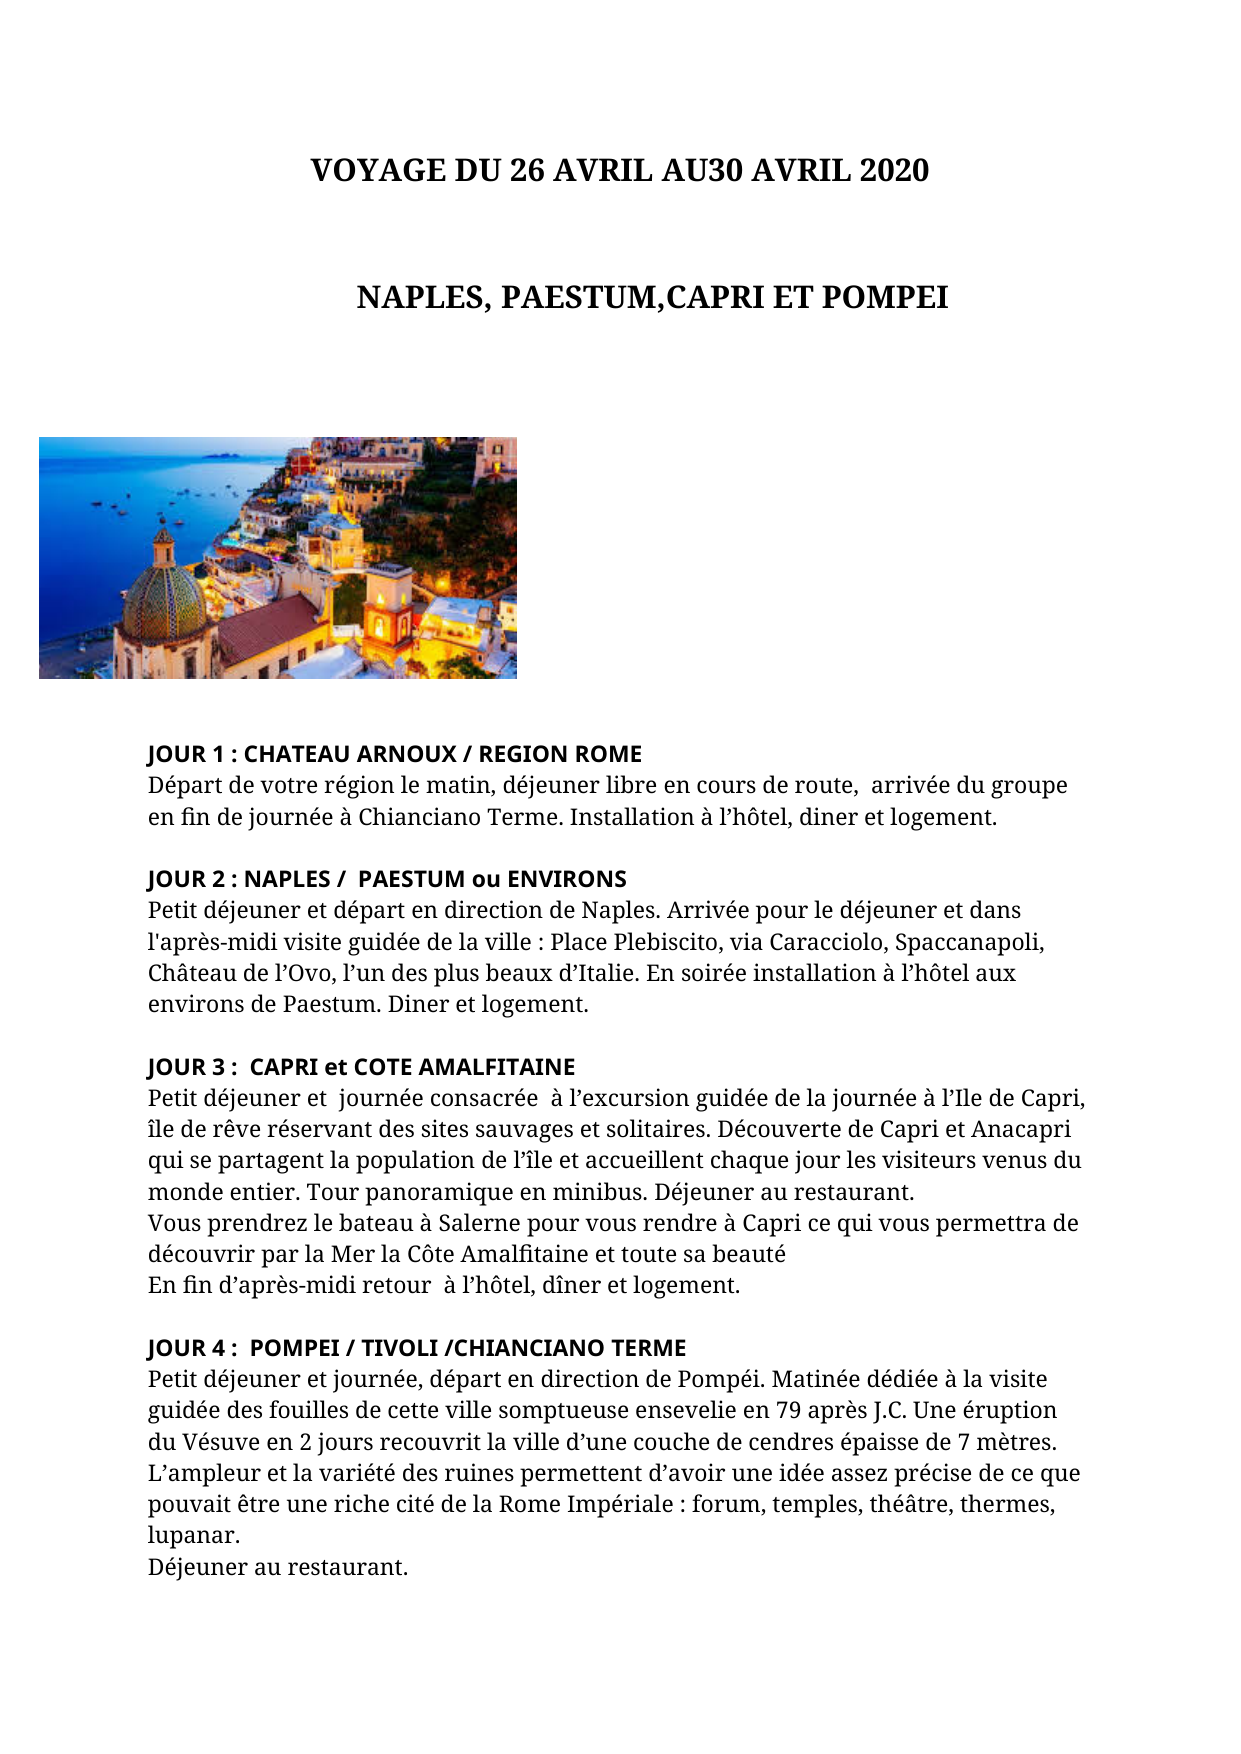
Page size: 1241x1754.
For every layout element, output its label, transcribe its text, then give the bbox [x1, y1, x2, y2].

text Départ de votre région le matin, déjeuner libre en cours de route, arrivée du groupe en fin de journée à Chianciano Terme. Installation à l’hôtel, diner et logement. [148, 769, 1093, 832]
text JOUR 3 : CAPRI et COTE AMALFITAINE [148, 1051, 1093, 1082]
picture [39, 437, 517, 679]
text Déjeuner au restaurant. [148, 1551, 1093, 1582]
text NAPLES, PAESTUM,CAPRI ET POMPEI [148, 275, 1093, 318]
text Petit déjeuner et départ en direction de Naples. Arrivée pour le déjeuner et dans l'après-midi visite guidée de la ville : Place Plebiscito, via Caracciolo, Spaccanapoli, Château de l’Ovo, l’un des plus beaux d’Italie. En soirée installation à l’hôtel aux environs de Paestum. Diner et logement. [148, 894, 1093, 1019]
text En fin d’après-midi retour à l’hôtel, dîner et logement. [148, 1269, 1093, 1301]
text Petit déjeuner et journée consacrée à l’excursion guidée de la journée à l’Ile de Capri, île de rêve réservant des sites sauvages et solitaires. Découverte de Capri et Anacapri qui se partagent la population de l’île et accueillent chaque jour les visiteurs venus du monde entier. Tour panoramique en minibus. Déjeuner au restaurant. [148, 1082, 1093, 1207]
text JOUR 4 : POMPEI / TIVOLI /CHIANCIANO TERME [148, 1332, 1093, 1363]
text VOYAGE DU 26 AVRIL AU30 AVRIL 2020 [148, 148, 1093, 190]
text JOUR 2 : NAPLES / PAESTUM ou ENVIRONS [148, 863, 1093, 894]
text Vous prendrez le bateau à Salerne pour vous rendre à Capri ce qui vous permettra de découvrir par la Mer la Côte Amalfitaine et toute sa beauté [148, 1207, 1093, 1269]
text JOUR 1 : CHATEAU ARNOUX / REGION ROME [148, 738, 1093, 769]
text Petit déjeuner et journée, départ en direction de Pompéi. Matinée dédiée à la visite guidée des fouilles de cette ville somptueuse ensevelie en 79 après J.C. Une éruption du Vésuve en 2 jours recouvrit la ville d’une couche de cendres épaisse de 7 mètres. L’ampleur et la variété des ruines permettent d’avoir une idée assez précise de ce que pouvait être une riche cité de la Rome Impériale : forum, temples, théâtre, thermes, lupanar. [148, 1363, 1093, 1551]
